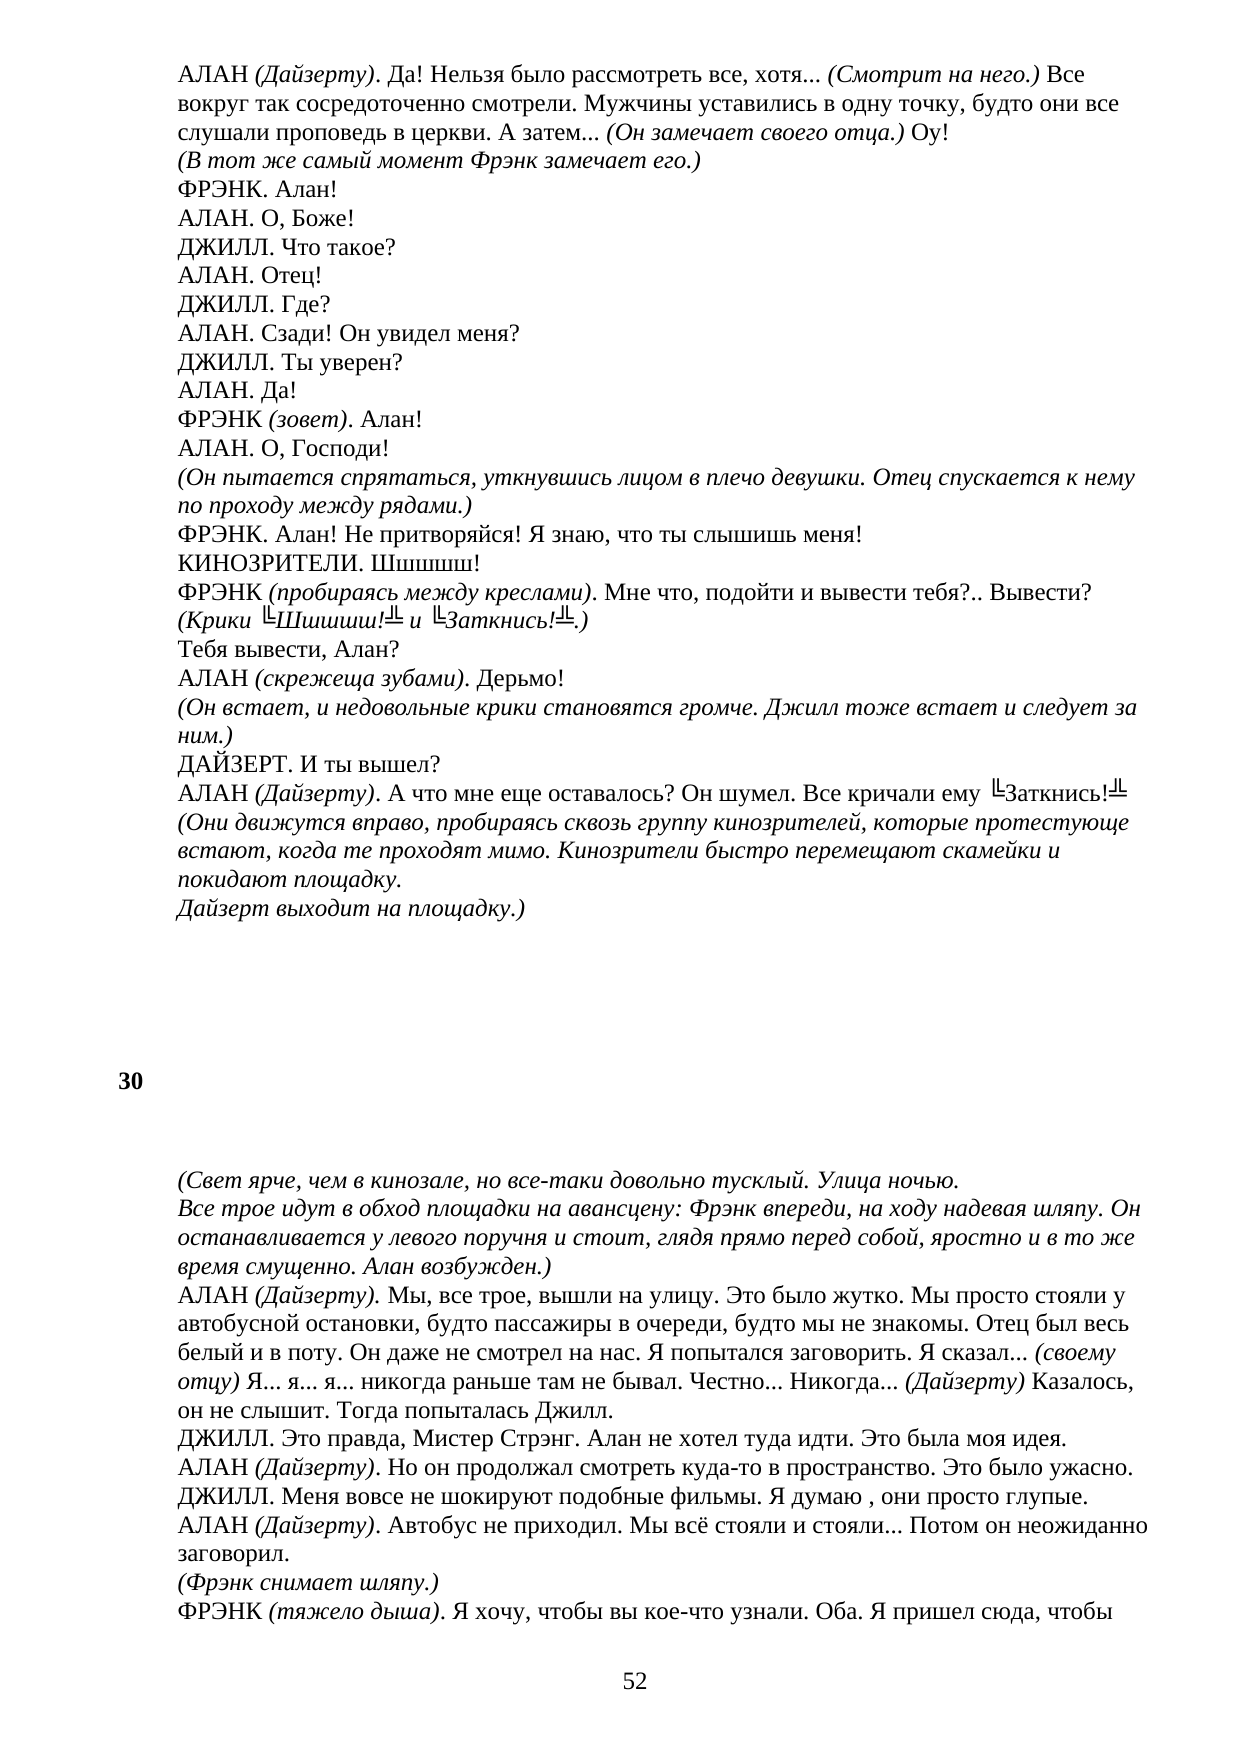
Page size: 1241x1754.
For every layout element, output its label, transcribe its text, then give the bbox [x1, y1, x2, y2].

text (Свет ярче, чем в кинозале, но все-таки довольно тусклый. Улица ночью. [177, 1165, 1152, 1193]
text Тебя вывести, Алан? [177, 634, 1152, 663]
subtitle 30 [118, 1066, 1152, 1152]
text ДАЙЗЕРТ. И ты вышел? [177, 749, 1152, 778]
text АЛАН (скрежеща зубами). Дерьмо! [177, 663, 1152, 692]
text Дайзерт выходит на площадку.) [177, 893, 1152, 1037]
text ДЖИЛЛ. Ты уверен? [177, 347, 1152, 375]
text ФРЭНК. Алан! [177, 174, 1152, 203]
text (Они движутся вправо, пробираясь сквозь группу кинозрителей, которые протестующе встают, когда те проходят мимо. Кинозрители быстро перемещают скамейки и покидают площадку. [177, 807, 1152, 893]
text АЛАН (Дайзерту). Автобус не приходил. Мы всё стояли и стояли... Потом он неожиданно заговорил. [177, 1510, 1152, 1567]
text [177, 1596, 1152, 1625]
text ДЖИЛЛ. Это правда, Мистер Стрэнг. Алан не хотел туда идти. Это была моя идея. [177, 1423, 1152, 1452]
text ФРЭНК. Алан! Не притворяйся! Я знаю, что ты слышишь меня! [177, 519, 1152, 548]
text ДЖИЛЛ. Меня вовсе не шокируют подобные фильмы. Я думаю , они просто глупые. [177, 1481, 1152, 1510]
text (Фрэнк снимает шляпу.) [177, 1567, 1152, 1596]
text АЛАН (Дайзерту). Мы, все трое, вышли на улицу. Это было жутко. Мы просто стояли у автобусной остановки, будто пассажиры в очереди, будто мы не знакомы. Отец был весь белый и в поту. Он даже не смотрел на нас. Я попытался заговорить. Я сказал... (своему отцу) Я... я... я... никогда раньше там не бывал. Честно... Никогда... (Дайзерту) Казалось, он не слышит. Тогда попыталась Джилл. [177, 1280, 1152, 1423]
text (Он встает, и недовольные крики становятся громче. Джилл тоже встает и следует за ним.) [177, 692, 1152, 749]
text АЛАН (Дайзерту). Да! Нельзя было рассмотреть все, хотя... (Смотрит на него.) Все вокруг так сосредоточенно смотрели. Мужчины уставились в одну точку, будто они все слушали проповедь в церкви. А затем... (Он замечает своего отцa.) Оу! [177, 59, 1152, 145]
text КИНОЗРИТЕЛИ. Шшшшш! [177, 548, 1152, 577]
text (Он пытается спрятаться, уткнувшись лицом в плечо девушки. Отец спускается к нему по проходу между рядами.) [177, 462, 1152, 519]
text АЛАН. Да! [177, 375, 1152, 404]
text АЛАН. Сзади! Он увидел меня? [177, 318, 1152, 347]
text АЛАН. О, Господи! [177, 433, 1152, 462]
text (Крики ╚Шшшшш!╩ и ╚Заткнись!╩.) [177, 605, 1152, 634]
text (В тот же самый момент Фрэнк замечает его.) [177, 145, 1152, 174]
text ФРЭНК (зовет). Алан! [177, 404, 1152, 433]
text АЛАН (Дайзерту). А что мне еще оставалось? Он шумел. Все кричали ему ╚Заткнись!╩ [177, 778, 1152, 807]
text ДЖИЛЛ. Что такое? [177, 232, 1152, 260]
text АЛАН. Отец! [177, 260, 1152, 289]
text АЛАН. О, Боже! [177, 203, 1152, 232]
text АЛАН (Дайзерту). Но он продолжал смотреть куда-то в пространство. Это было ужасно. [177, 1452, 1152, 1481]
text ДЖИЛЛ. Где? [177, 289, 1152, 318]
text Все трое идут в обход площадки на авансцену: Фрэнк впереди, на ходу надевая шляпу. Он останавливается у левого поручня и стоит, глядя прямо перед собой, яростно и в то же время смущенно. Алан возбужден.) [177, 1193, 1152, 1280]
text ФРЭНК (пробираясь между креслами). Мне что, подойти и вывести тебя?.. Вывести? [177, 577, 1152, 605]
